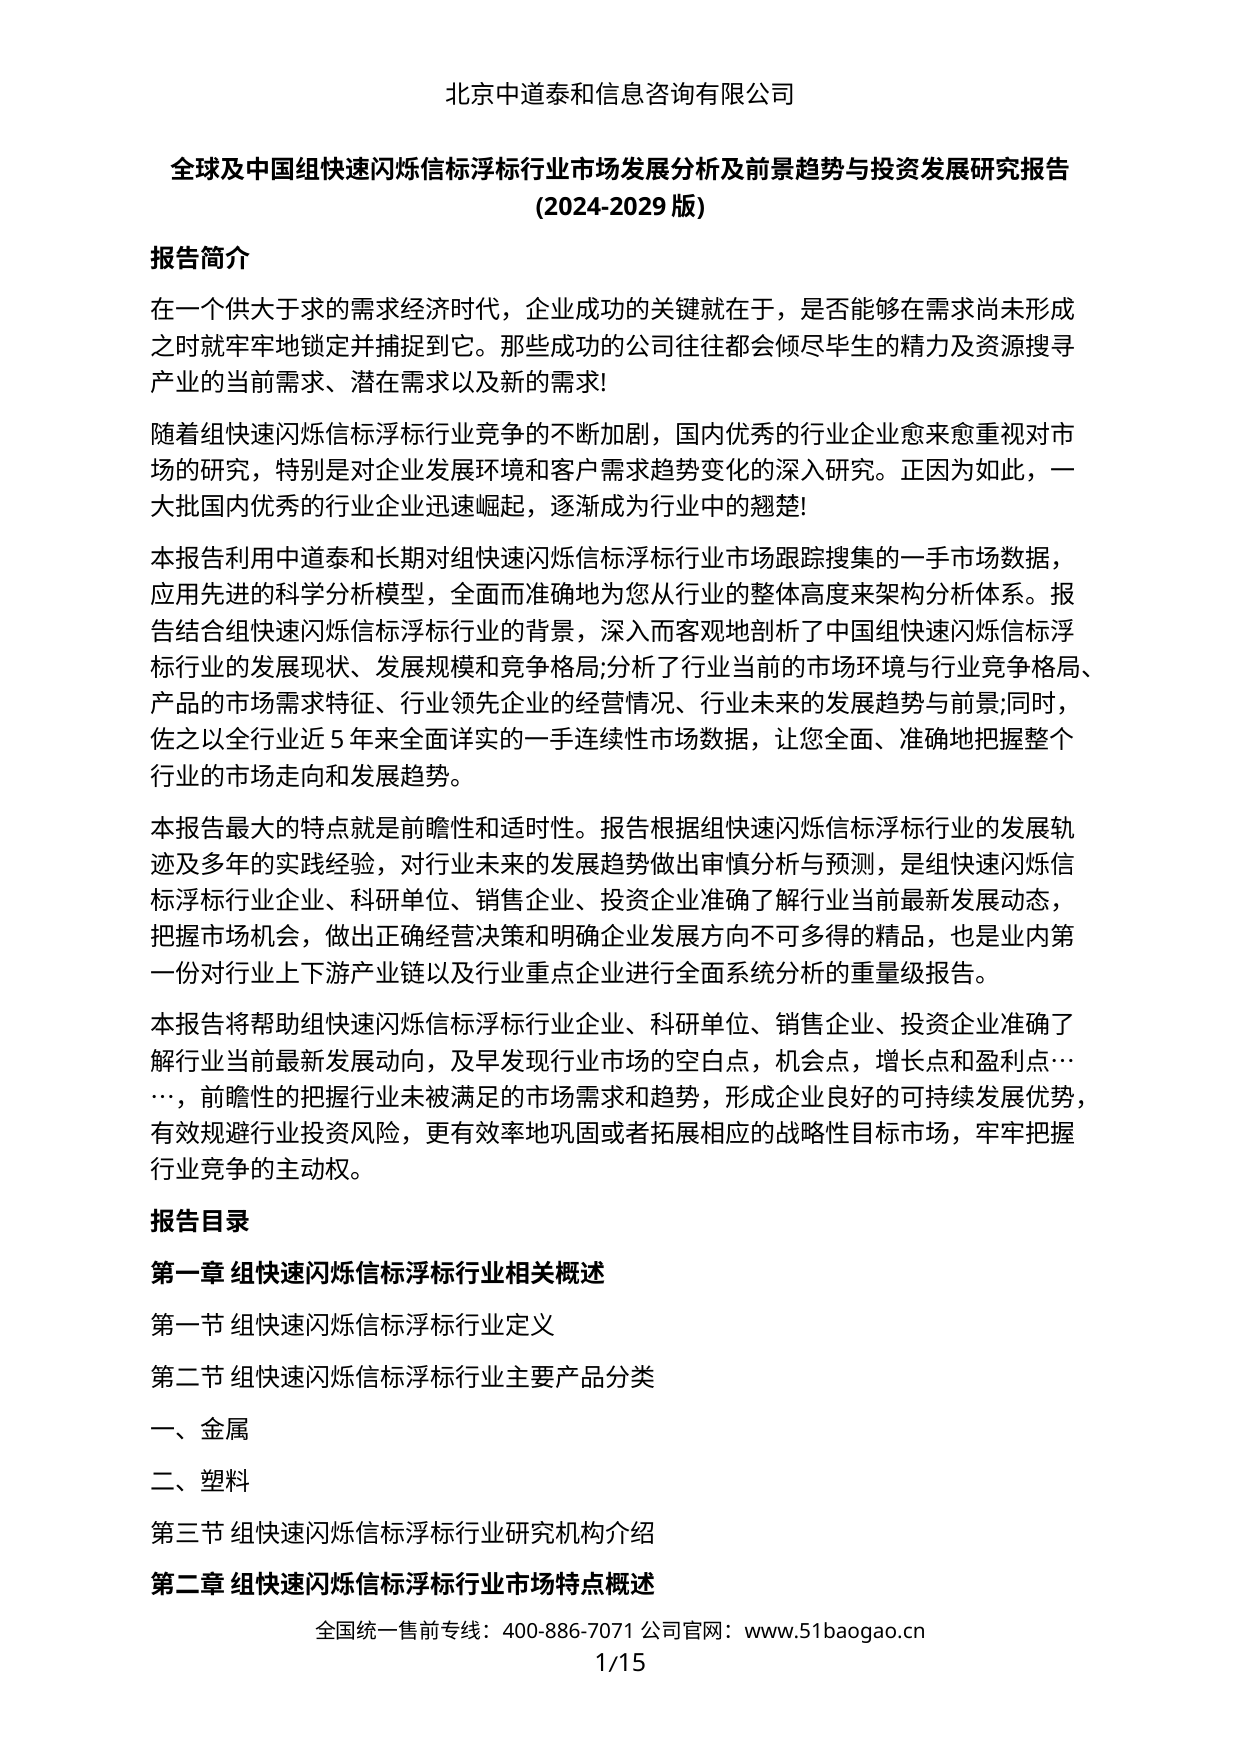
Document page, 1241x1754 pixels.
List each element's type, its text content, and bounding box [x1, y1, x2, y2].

text 随着组快速闪烁信标浮标行业竞争的不断加剧，国内优秀的行业企业愈来愈重视对市场的研究，特别是对企业发展环境和客户需求趋势变化的深入研究。正因为如此，一大批国内优秀的行业企业迅速崛起，逐渐成为行业中的翘楚! [150, 414, 1090, 523]
text 全球及中国组快速闪烁信标浮标行业市场发展分析及前景趋势与投资发展研究报告(2024-2029版) [150, 150, 1090, 222]
text 报告简介 [150, 238, 1090, 274]
text 本报告最大的特点就是前瞻性和适时性。报告根据组快速闪烁信标浮标行业的发展轨迹及多年的实践经验，对行业未来的发展趋势做出审慎分析与预测，是组快速闪烁信标浮标行业企业、科研单位、销售企业、投资企业准确了解行业当前最新发展动态，把握市场机会，做出正确经营决策和明确企业发展方向不可多得的精品，也是业内第一份对行业上下游产业链以及行业重点企业进行全面系统分析的重量级报告。 [150, 808, 1090, 989]
text 本报告将帮助组快速闪烁信标浮标行业企业、科研单位、销售企业、投资企业准确了解行业当前最新发展动向，及早发现行业市场的空白点，机会点，增长点和盈利点……，前瞻性的把握行业未被满足的市场需求和趋势，形成企业良好的可持续发展优势，有效规避行业投资风险，更有效率地巩固或者拓展相应的战略性目标市场，牢牢把握行业竞争的主动权。 [150, 1005, 1090, 1186]
text 第二章 组快速闪烁信标浮标行业市场特点概述 [150, 1565, 1090, 1601]
text 一、金属 [150, 1409, 1090, 1446]
text 报告目录 [150, 1202, 1090, 1238]
text 第二节 组快速闪烁信标浮标行业主要产品分类 [150, 1357, 1090, 1394]
text 第一节 组快速闪烁信标浮标行业定义 [150, 1306, 1090, 1342]
text 第三节 组快速闪烁信标浮标行业研究机构介绍 [150, 1513, 1090, 1549]
text 本报告利用中道泰和长期对组快速闪烁信标浮标行业市场跟踪搜集的一手市场数据，应用先进的科学分析模型，全面而准确地为您从行业的整体高度来架构分析体系。报告结合组快速闪烁信标浮标行业的背景，深入而客观地剖析了中国组快速闪烁信标浮标行业的发展现状、发展规模和竞争格局;分析了行业当前的市场环境与行业竞争格局、产品的市场需求特征、行业领先企业的经营情况、行业未来的发展趋势与前景;同时，佐之以全行业近5年来全面详实的一手连续性市场数据，让您全面、准确地把握整个行业的市场走向和发展趋势。 [150, 539, 1090, 792]
text 二、塑料 [150, 1461, 1090, 1497]
text 在一个供大于求的需求经济时代，企业成功的关键就在于，是否能够在需求尚未形成之时就牢牢地锁定并捕捉到它。那些成功的公司往往都会倾尽毕生的精力及资源搜寻产业的当前需求、潜在需求以及新的需求! [150, 290, 1090, 399]
text 第一章 组快速闪烁信标浮标行业相关概述 [150, 1254, 1090, 1290]
